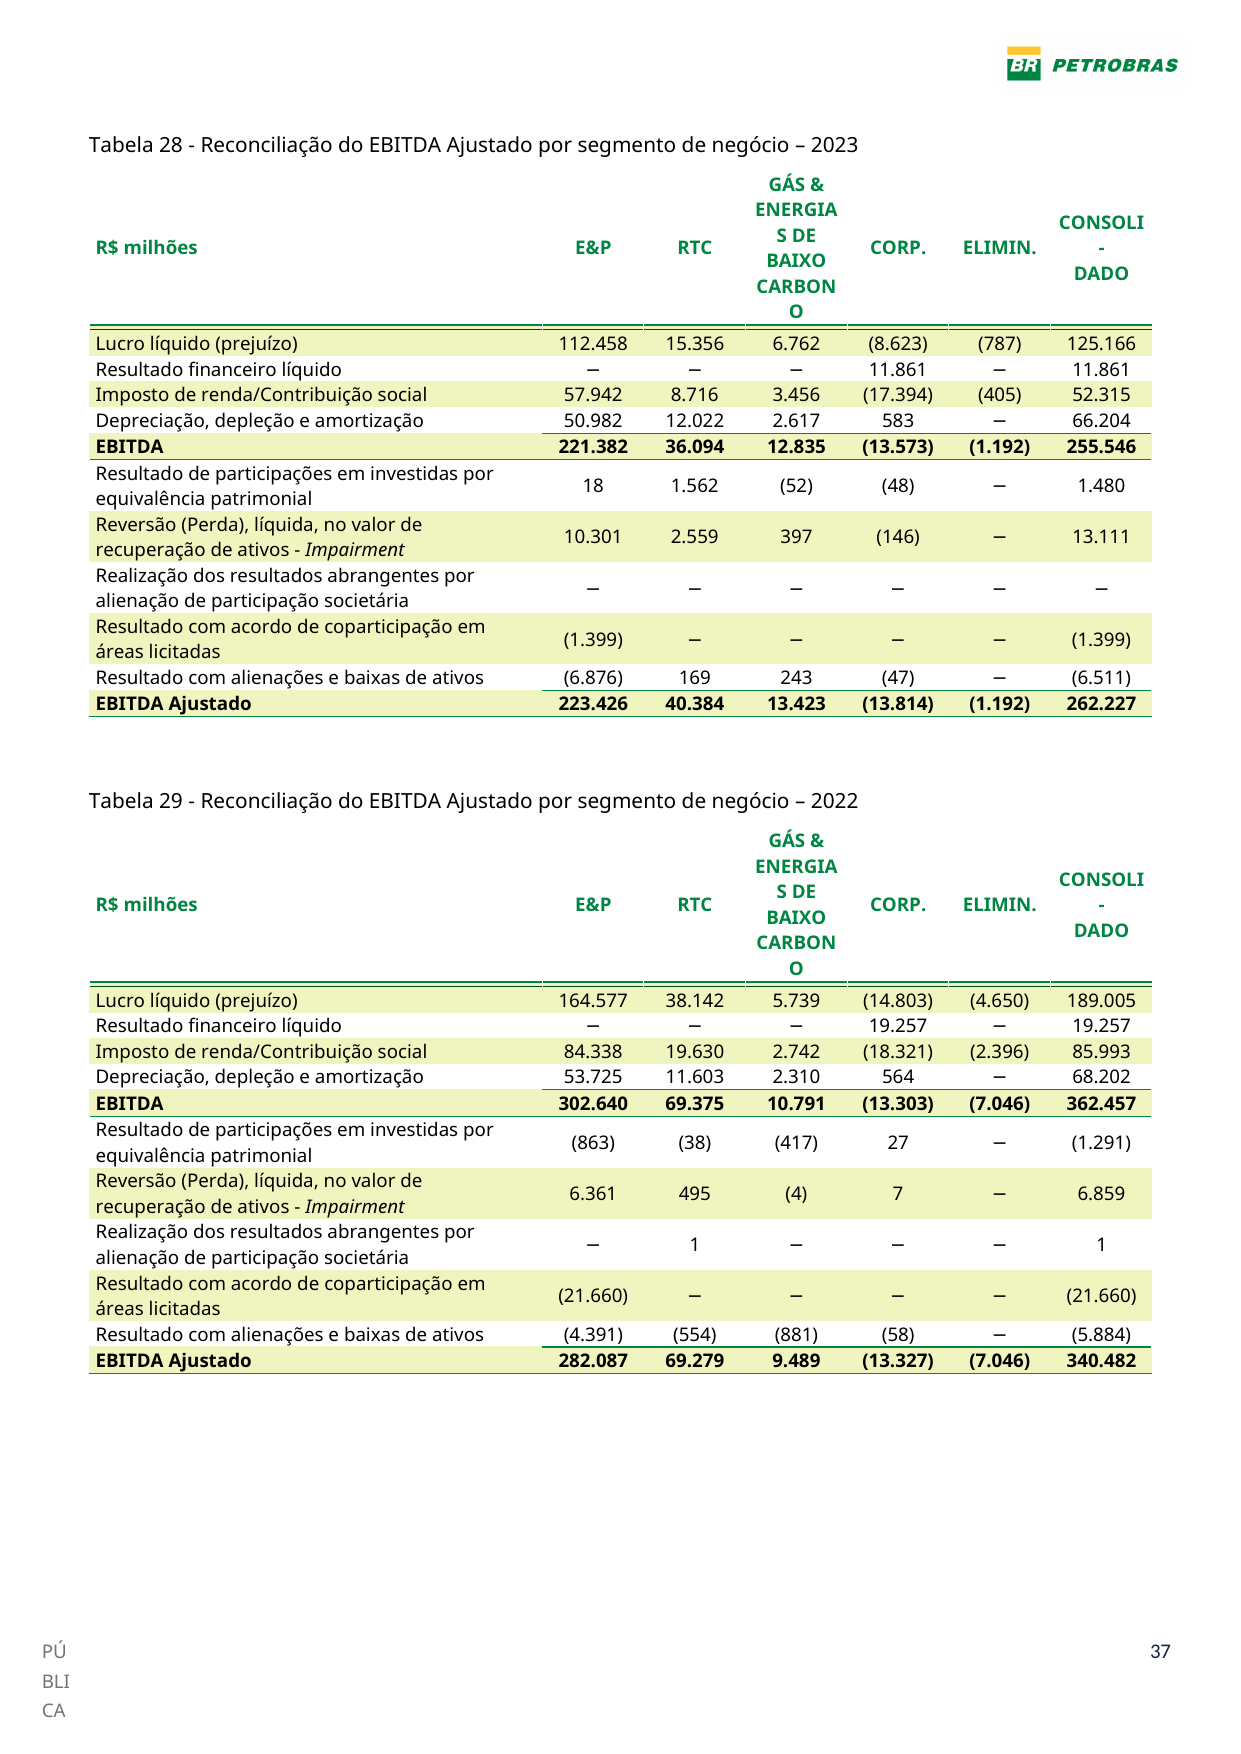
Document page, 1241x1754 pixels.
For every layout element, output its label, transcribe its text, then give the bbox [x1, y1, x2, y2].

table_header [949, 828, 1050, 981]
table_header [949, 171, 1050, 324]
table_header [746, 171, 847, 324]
picture [995, 35, 1189, 93]
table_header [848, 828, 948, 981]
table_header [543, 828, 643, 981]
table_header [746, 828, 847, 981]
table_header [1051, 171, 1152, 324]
text Tabela 29 - Reconciliação do EBITDA Ajustado por segmento de negócio – 2022 [89, 787, 1152, 815]
text Tabela 28 - Reconciliação do EBITDA Ajustado por segmento de negócio – 2023 [89, 130, 1152, 158]
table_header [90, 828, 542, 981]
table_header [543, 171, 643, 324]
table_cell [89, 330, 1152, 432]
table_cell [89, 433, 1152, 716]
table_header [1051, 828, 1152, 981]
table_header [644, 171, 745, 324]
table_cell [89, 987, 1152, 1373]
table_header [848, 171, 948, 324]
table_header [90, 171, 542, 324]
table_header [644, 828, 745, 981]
